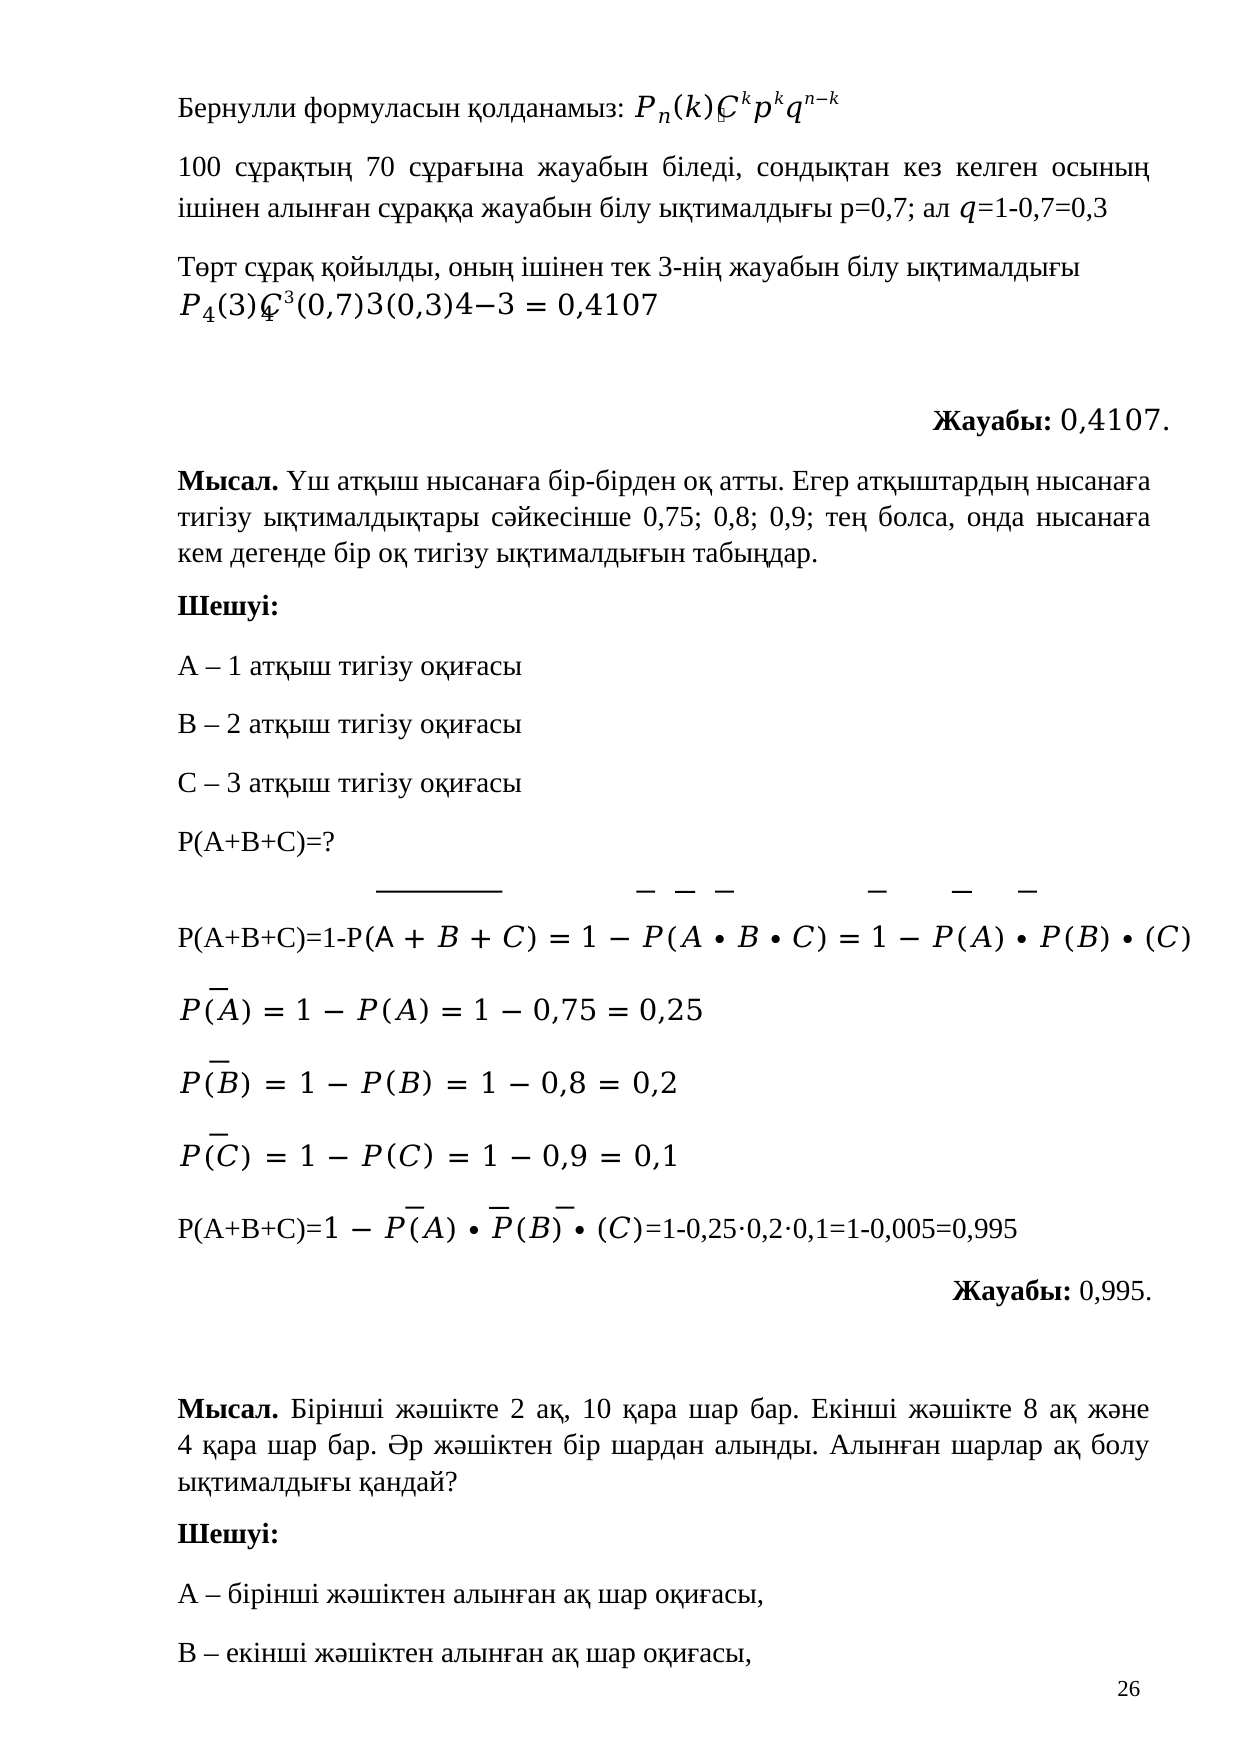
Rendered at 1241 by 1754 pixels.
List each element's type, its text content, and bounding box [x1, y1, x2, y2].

text 𝑃(𝐴) = 1 − 𝑃(𝐴) = 1 − 0,75 = 0,25 [177, 985, 1213, 1027]
text Мысал. Бірінші жәшікте 2 ақ, 10 қара шар бар. Екінші жәшікте 8 ақ және 4 қара шар бар. Әр жәшіктен бір шардан алынды. Алынған шарлар ақ болу ықтималдығы қандай? [177, 1391, 1152, 1497]
text 100 сұрақтың 70 сұрағына жауабын біледі, сондықтан кез келген осының ішінен алынған сұраққа жауабын білу ықтималдығы р=0,7; ал 𝑞=1-0,7=0,3 [177, 149, 1151, 223]
subtitle Шешуі: [177, 1517, 1213, 1550]
text 𝑃(𝐶) = 1 − 𝑃(𝐶) = 1 − 0,9 = 0,1 [177, 1130, 1213, 1172]
text А – 1 атқыш тигізу оқиғасы В – 2 атқыш тигізу оқиғасы С – 3 атқыш тигізу оқиғасы Р(А+B+C)=? [177, 648, 522, 858]
subtitle Шешуі: [177, 588, 1213, 622]
text 𝑃(𝐵) = 1 − 𝑃(𝐵) = 1 − 0,8 = 0,2 [177, 1057, 1213, 1099]
text Жауабы: 0,995. [104, 1273, 1152, 1306]
text 𝑃4(3)𝐶3(0,7)3(0,3)4−3 = 0,4107 [177, 285, 1213, 326]
text Төрт сұрақ қойылды, оның ішінен тек 3-нің жауабын білу ықтималдығы [177, 249, 1213, 283]
text Р(А+B+C)=1-Р(А + 𝐵 + 𝐶) = 1 − 𝑃(𝐴 ∙ 𝐵 ∙ 𝐶) = 1 − 𝑃(𝐴) ∙ 𝑃(𝐵) ∙ (𝐶) [177, 883, 1213, 953]
text Мысал. Үш атқыш нысанаға бір-бірден оқ атты. Егер атқыштардың нысанаға тигізу ықтималдықтары сәйкесінше 0,75; 0,8; 0,9; тең болса, онда нысанаға кем дегенде бір оқ тигізу ықтималдығын табыңдар. [177, 463, 1152, 569]
text Бернулли формуласын қолданамыз: 𝑃𝑛(𝑘)𝐶𝑘𝑝𝑘𝑞𝑛−𝑘 [177, 87, 1213, 128]
text А – бірінші жәшіктен алынған ақ шар оқиғасы, В – екінші жәшіктен алынған ақ шар оқиғасы, [177, 1576, 766, 1669]
text P(A+B+C)=1 − 𝑃(𝐴) ∙ 𝑃(𝐵) ∙ (𝐶)=1-0,25·0,2·0,1=1-0,005=0,995 [177, 1203, 1213, 1244]
text Жауабы: 0,4107. [177, 402, 1213, 437]
